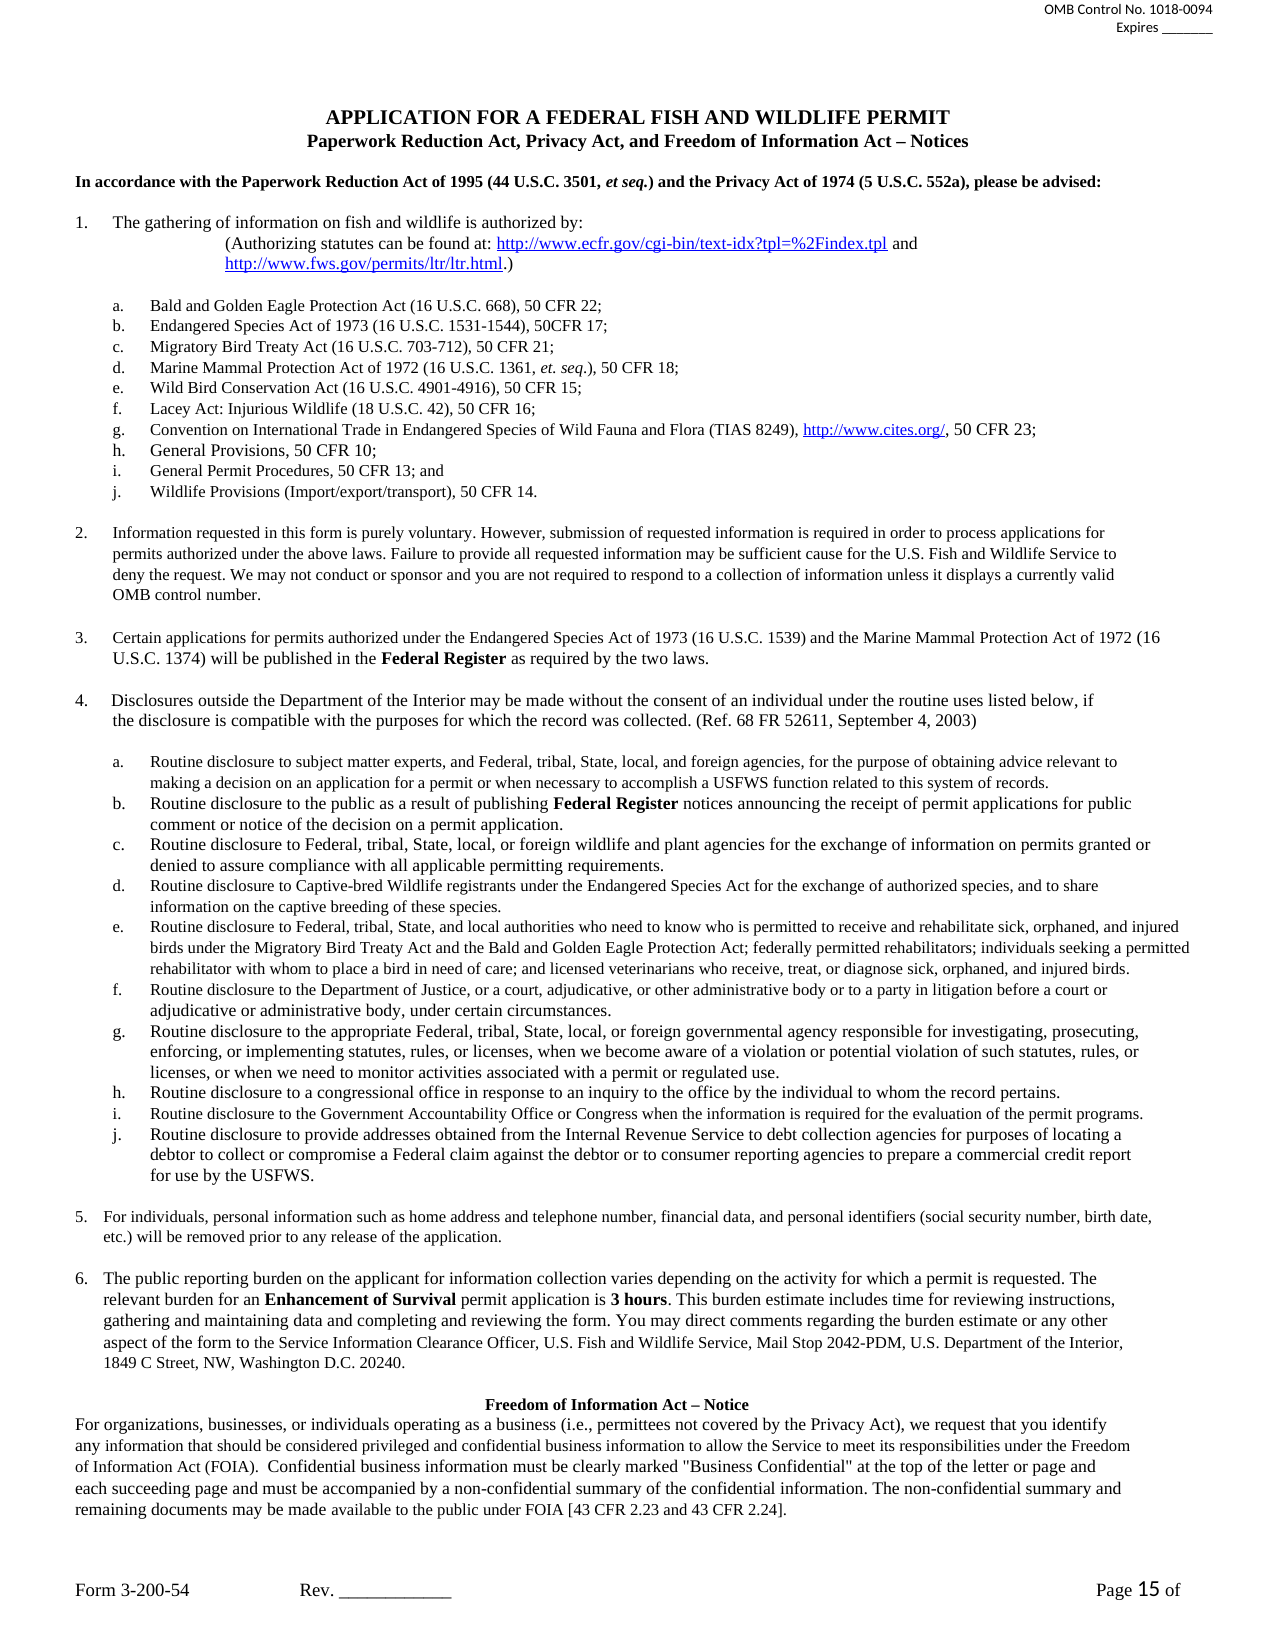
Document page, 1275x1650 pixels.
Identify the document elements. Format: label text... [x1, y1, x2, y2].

text APPLICATION FOR A FEDERAL FISH AND WILDLIFE PERMIT [306, 105, 969, 129]
list Routine disclosure to a congressional office in response to an inquiry to the office by the individual to whom the record pertains. [112, 1082, 1212, 1102]
list Certain applications for permits authorized under the Endangered Species Act of 1973 (16 U.S.C. 1539) and the Marine Mammal Protection Act of 1972 (16 U.S.C. 1374) will be published in the Federal Register as required by the two laws. [75, 627, 1178, 668]
list Migratory Bird Treaty Act (16 U.S.C. 703-712), 50 CFR 21; [112, 337, 1212, 356]
list Information requested in this form is purely voluntary. However, submission of requested information is required in order to process applications for permits authorized under the above laws. Failure to provide all requested information may be sufficient cause for the U.S. Fish and Wildlife Service to deny the request. We may not conduct or sponsor and you are not required to respond to a collection of information unless it displays a currently valid OMB control number. [75, 523, 1148, 604]
list General Permit Procedures, 50 CFR 13; and [112, 461, 1212, 480]
list General Provisions, 50 CFR 10; [112, 439, 1212, 460]
list Routine disclosure to subject matter experts, and Federal, tribal, State, local, and foreign agencies, for the purpose of obtaining advice relevant to making a decision on an application for a permit or when necessary to accomplish a USFWS function related to this system of records. [112, 752, 1156, 792]
list The public reporting burden on the applicant for information collection varies depending on the activity for which a permit is requested. The relevant burden for an Enhancement of Survival permit application is 3 hours. This burden estimate includes time for reviewing instructions, gathering and maintaining data and completing and reviewing the form. You may direct comments regarding the burden estimate or any other aspect of the form to the Service Information Clearance Officer, U.S. Fish and Wildlife Service, Mail Stop 2042-PDM, U.S. Department of the Interior, 1849 C Street, NW, Washington D.C. 20240. [75, 1268, 1153, 1372]
list The gathering of information on fish and wildlife is authorized by: [75, 212, 1212, 232]
list Marine Mammal Protection Act of 1972 (16 U.S.C. 1361, et. seq.), 50 CFR 18; [112, 357, 1212, 377]
list Routine disclosure to provide addresses obtained from the Internal Revenue Service to debt collection agencies for purposes of locating a debtor to collect or compromise a Federal claim against the debtor or to consumer reporting agencies to prepare a commercial credit report for use by the USFWS. [112, 1123, 1148, 1185]
list Lacey Act: Injurious Wildlife (18 U.S.C. 42), 50 CFR 16; [112, 399, 1212, 418]
list Routine disclosure to the appropriate Federal, tribal, State, local, or foreign governmental agency responsible for investigating, prosecuting, enforcing, or implementing statutes, rules, or licenses, when we become aware of a violation or potential violation of such statutes, rules, or licenses, or when we need to monitor activities associated with a permit or regulated use. [112, 1021, 1196, 1082]
list Routine disclosure to the Government Accountability Office or Congress when the information is required for the evaluation of the permit programs. [112, 1104, 1212, 1123]
list Routine disclosure to the Department of Justice, or a court, adjudicative, or other administrative body or to a party in litigation before a court or adjudicative or administrative body, under certain circumstances. [112, 979, 1146, 1020]
text In accordance with the Paperwork Reduction Act of 1995 (44 U.S.C. 3501, et seq.) and the Privacy Act of 1974 (5 U.S.C. 552a), please be advised: [75, 172, 1186, 191]
list Wildlife Provisions (Import/export/transport), 50 CFR 14. [112, 482, 1212, 501]
text (Authorizing statutes can be found at: http://www.ecfr.gov/cgi-bin/text-idx?tpl=%2Findex.tpl and http://www.fws.gov/permits/ltr/ltr.html.) [225, 233, 1186, 273]
list Wild Bird Conservation Act (16 U.S.C. 4901-4916), 50 CFR 15; [112, 378, 1212, 397]
list Routine disclosure to the public as a result of publishing Federal Register notices announcing the receipt of permit applications for public comment or notice of the decision on a permit application. [112, 793, 1182, 834]
list Disclosures outside the Department of the Interior may be made without the consent of an individual under the routine uses listed below, if the disclosure is compatible with the purposes for which the record was collected. (Ref. 68 FR 52611, September 4, 2003) [75, 689, 1100, 730]
list Routine disclosure to Federal, tribal, State, local, or foreign wildlife and plant agencies for the exchange of information on permits granted or denied to assure compliance with all applicable permitting requirements. [112, 834, 1198, 875]
text For organizations, businesses, or individuals operating as a business (i.e., permittees not covered by the Privacy Act), we request that you identify any information that should be considered privileged and confidential business information to allow the Service to meet its responsibilities under the Freedom of Information Act (FOIA). Confidential business information must be clearly marked "Business Confidential" at the top of the letter or page and each succeeding page and must be accompanied by a non-confidential summary of the confidential information. The non-confidential summary and remaining documents may be made available to the public under FOIA [43 CFR 2.23 and 43 CFR 2.24]. [75, 1414, 1131, 1519]
text Freedom of Information Act – Notice [264, 1394, 969, 1414]
text Paperwork Reduction Act, Privacy Act, and Freedom of Information Act – Notices [306, 130, 969, 151]
list Routine disclosure to Captive-bred Wildlife registrants under the Endangered Species Act for the exchange of authorized species, and to share information on the captive breeding of these species. [112, 876, 1137, 916]
list Convention on International Trade in Endangered Species of Wild Fauna and Flora (TIAS 8249), http://www.cites.org/, 50 CFR 23; [112, 419, 1212, 439]
list For individuals, personal information such as home address and telephone number, financial data, and personal identifiers (social security number, birth date, etc.) will be removed prior to any release of the application. [75, 1207, 1158, 1246]
list Routine disclosure to Federal, tribal, State, and local authorities who need to know who is permitted to receive and rehabilitate sick, orphaned, and injured birds under the Migratory Bird Treaty Act and the Bald and Golden Eagle Protection Act; federally permitted rehabilitators; individuals seeking a permitted rehabilitator with whom to place a bird in need of care; and licensed veterinarians who receive, treat, or diagnose sick, orphaned, and injured birds. [112, 917, 1200, 978]
list Bald and Golden Eagle Protection Act (16 U.S.C. 668), 50 CFR 22; [112, 295, 1212, 314]
list Endangered Species Act of 1973 (16 U.S.C. 1531-1544), 50CFR 17; [112, 316, 1212, 335]
